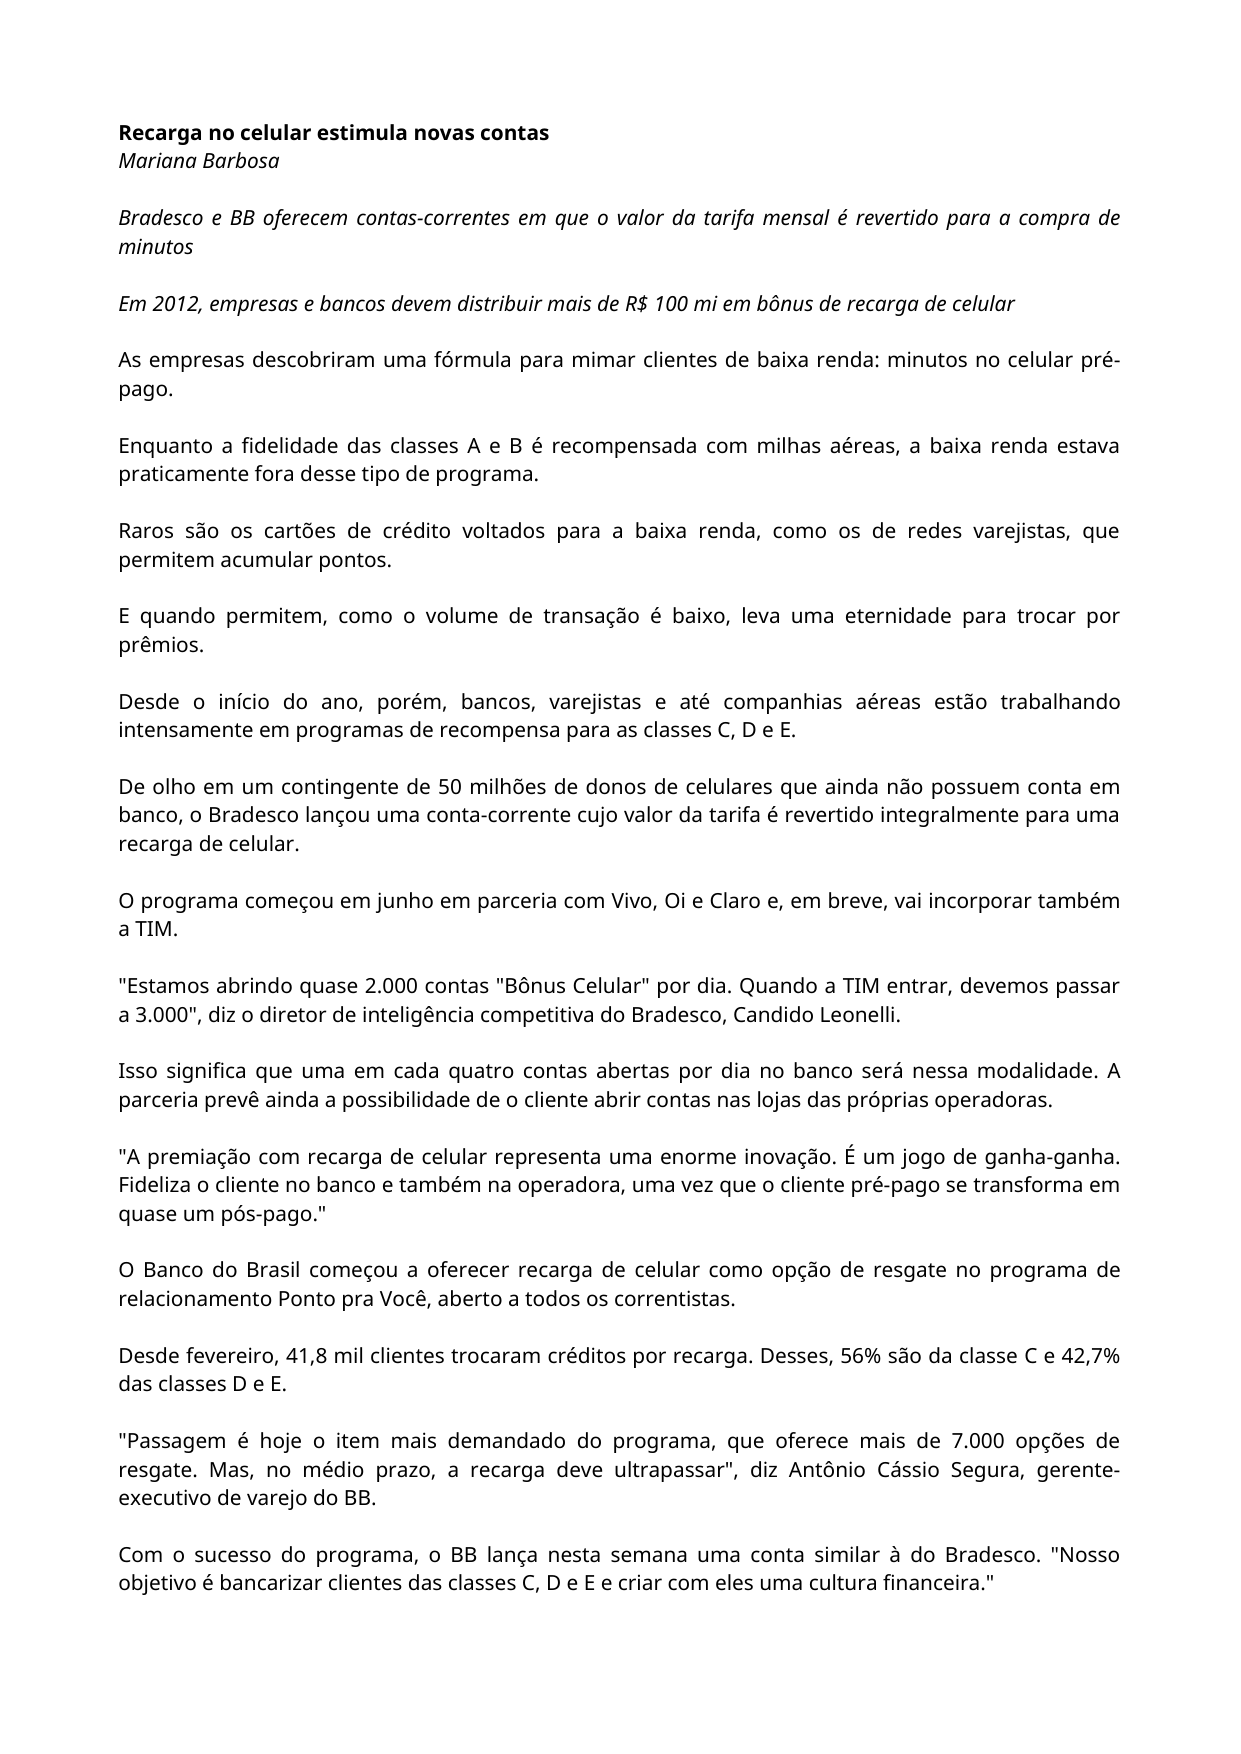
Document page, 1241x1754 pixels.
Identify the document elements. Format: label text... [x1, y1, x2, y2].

text Bradesco e BB oferecem contas-correntes em que o valor da tarifa mensal é revertido para a compra de minutos [118, 203, 1122, 260]
text Desde o início do ano, porém, bancos, varejistas e até companhias aéreas estão trabalhando intensamente em programas de recompensa para as classes C, D e E. [118, 687, 1122, 744]
text Mariana Barbosa [118, 147, 1122, 175]
text "Passagem é hoje o item mais demandado do programa, que oferece mais de 7.000 opções de resgate. Mas, no médio prazo, a recarga deve ultrapassar", diz Antônio Cássio Segura, gerente-executivo de varejo do BB. [118, 1426, 1122, 1512]
text E quando permitem, como o volume de transação é baixo, leva uma eternidade para trocar por prêmios. [118, 602, 1122, 658]
text De olho em um contingente de 50 milhões de donos de celulares que ainda não possuem conta em banco, o Bradesco lançou uma conta-corrente cujo valor da tarifa é revertido integralmente para uma recarga de celular. [118, 772, 1122, 857]
text "Estamos abrindo quase 2.000 contas "Bônus Celular" por dia. Quando a TIM entrar, devemos passar a 3.000", diz o diretor de inteligência competitiva do Bradesco, Candido Leonelli. [118, 971, 1122, 1028]
text O Banco do Brasil começou a oferecer recarga de celular como opção de resgate no programa de relacionamento Ponto pra Você, aberto a todos os correntistas. [118, 1256, 1122, 1312]
text "A premiação com recarga de celular representa uma enorme inovação. É um jogo de ganha-ganha. Fideliza o cliente no banco e também na operadora, uma vez que o cliente pré-pago se transforma em quase um pós-pago." [118, 1142, 1122, 1227]
text Com o sucesso do programa, o BB lança nesta semana uma conta similar à do Bradesco. "Nosso objetivo é bancarizar clientes das classes C, D e E e criar com eles uma cultura financeira." [118, 1540, 1122, 1597]
text Em 2012, empresas e bancos devem distribuir mais de R$ 100 mi em bônus de recarga de celular [118, 289, 1122, 317]
text O programa começou em junho em parceria com Vivo, Oi e Claro e, em breve, vai incorporar também a TIM. [118, 886, 1122, 943]
text Recarga no celular estimula novas contas [118, 118, 1122, 147]
text Desde fevereiro, 41,8 mil clientes trocaram créditos por recarga. Desses, 56% são da classe C e 42,7% das classes D e E. [118, 1341, 1122, 1398]
text Raros são os cartões de crédito voltados para a baixa renda, como os de redes varejistas, que permitem acumular pontos. [118, 516, 1122, 573]
text Enquanto a fidelidade das classes A e B é recompensada com milhas aéreas, a baixa renda estava praticamente fora desse tipo de programa. [118, 431, 1122, 488]
text As empresas descobriram uma fórmula para mimar clientes de baixa renda: minutos no celular pré-pago. [118, 346, 1122, 402]
text Isso significa que uma em cada quatro contas abertas por dia no banco será nessa modalidade. A parceria prevê ainda a possibilidade de o cliente abrir contas nas lojas das próprias operadoras. [118, 1057, 1122, 1113]
